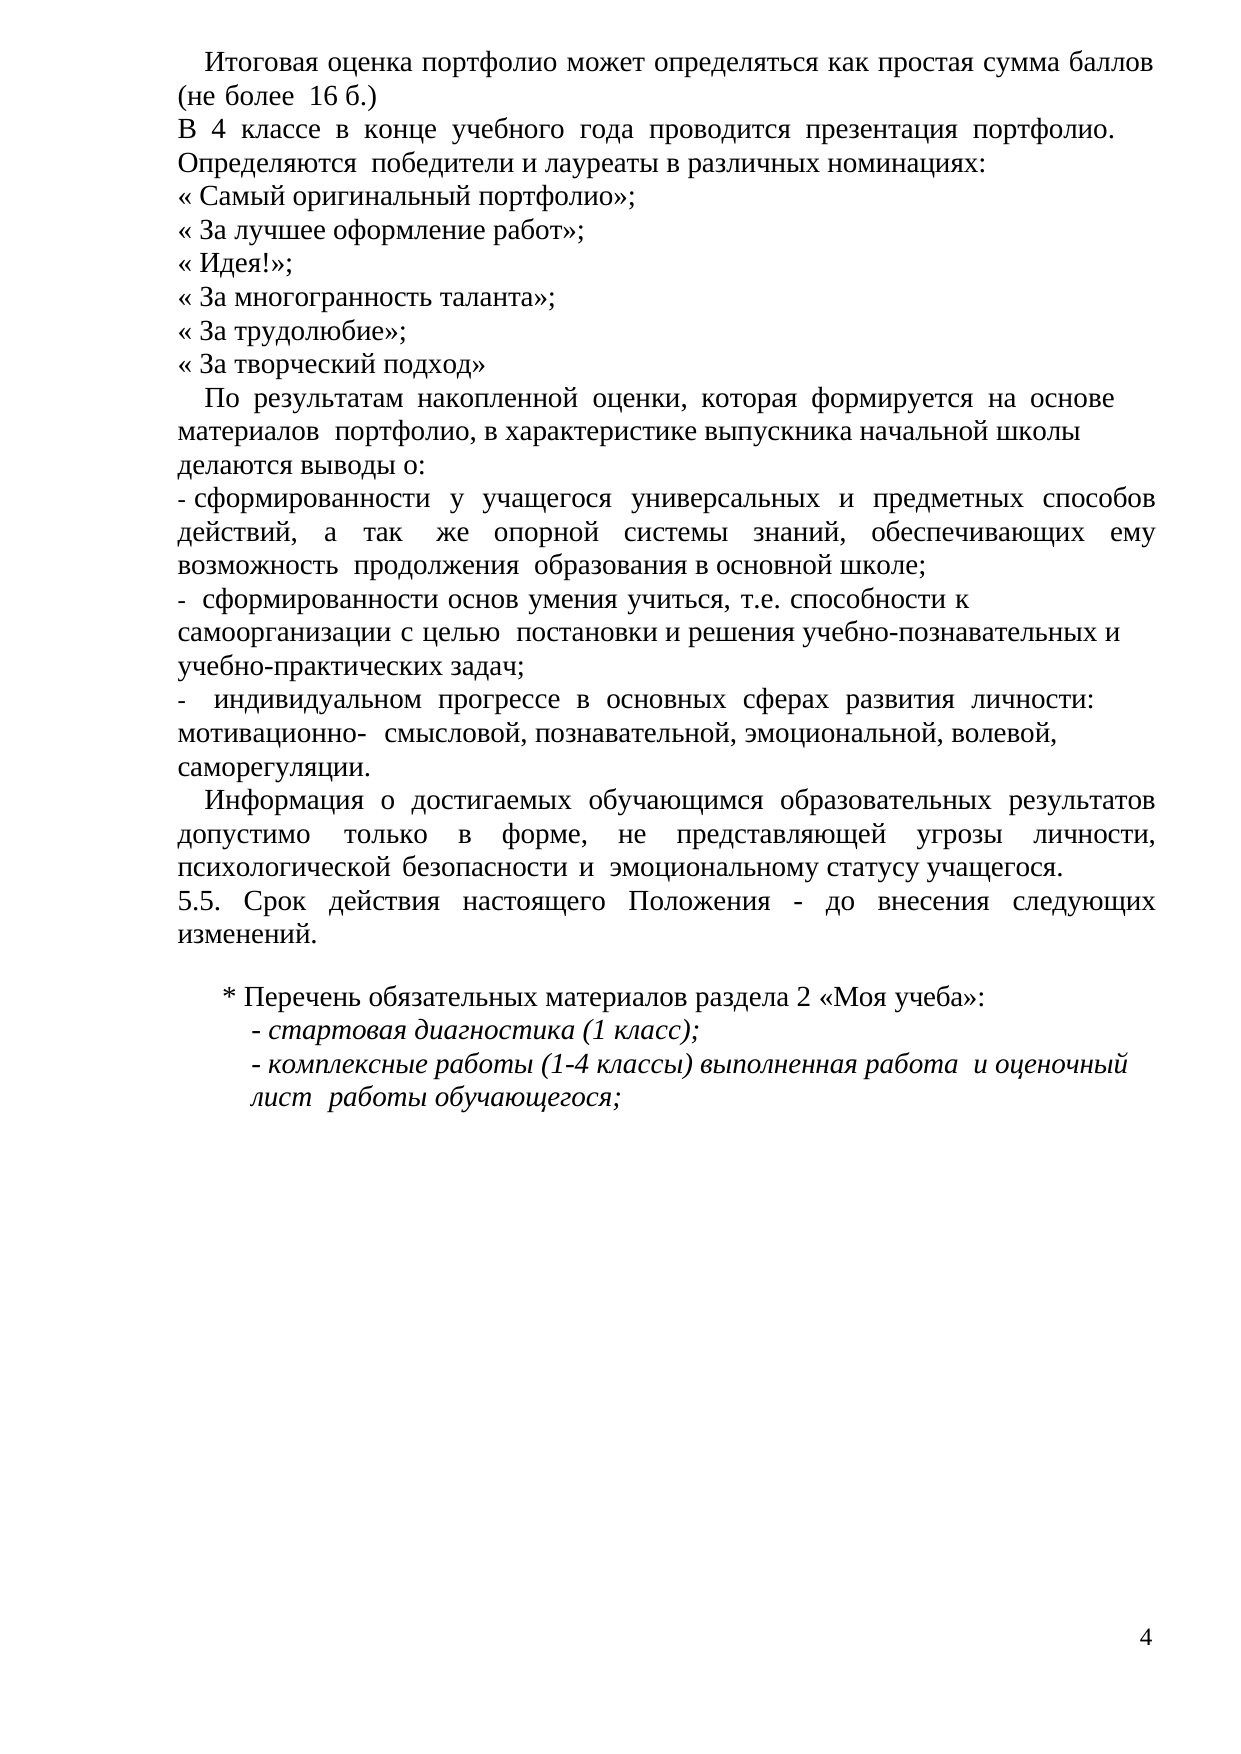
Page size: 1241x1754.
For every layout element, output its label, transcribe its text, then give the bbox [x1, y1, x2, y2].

text « За лучшее оформление работ»; [177, 212, 1156, 246]
list сформированности основ умения учиться, т.е. способности к самоорганизации с целью постановки и решения учебно-познавательных и учебно-практических задач; [177, 581, 1156, 682]
text « За многогранность таланта»; [177, 279, 1156, 313]
text * Перечень обязательных материалов раздела 2 «Моя учеба»: [222, 979, 1156, 1012]
list сформированности у учащегося универсальных и предметных способов действий, а так же опорной системы знаний, обеспечивающих ему возможность продолжения образования в основной школе; [177, 480, 1156, 581]
text « За трудолюбие»; [177, 313, 1156, 346]
text « Самый оригинальный портфолио»; [177, 178, 1156, 212]
text - стартовая диагностика (1 класс); [251, 1012, 1156, 1046]
text 5.5. Срок действия настоящего Положения - до внесения следующих изменений. [177, 883, 1156, 950]
list индивидуальном прогрессе в основных сферах развития личности: мотивационно- смысловой, познавательной, эмоциональной, волевой, саморегуляции. [177, 682, 1156, 782]
list Итоговая оценка портфолио может определяться как простая сумма баллов (не более 16 б.) [177, 44, 1156, 111]
list По результатам накопленной оценки, которая формируется на основе материалов портфолио, в характеристике выпускника начальной школы делаются выводы о: [177, 380, 1156, 480]
text - комплексные работы (1-4 классы) выполненная работа и оценочный лист работы обучающегося; [251, 1046, 1156, 1113]
text « За творческий подход» [177, 346, 1156, 380]
list Информация о достигаемых обучающимся образовательных результатов допустимо только в форме, не представляющей угрозы личности, психологической безопасности и эмоциональному статусу учащегося. [177, 782, 1156, 883]
text В 4 классе в конце учебного года проводится презентация портфолио. Определяются победители и лауреаты в различных номинациях: [177, 111, 1156, 178]
text « Идея!»; [177, 246, 1156, 279]
